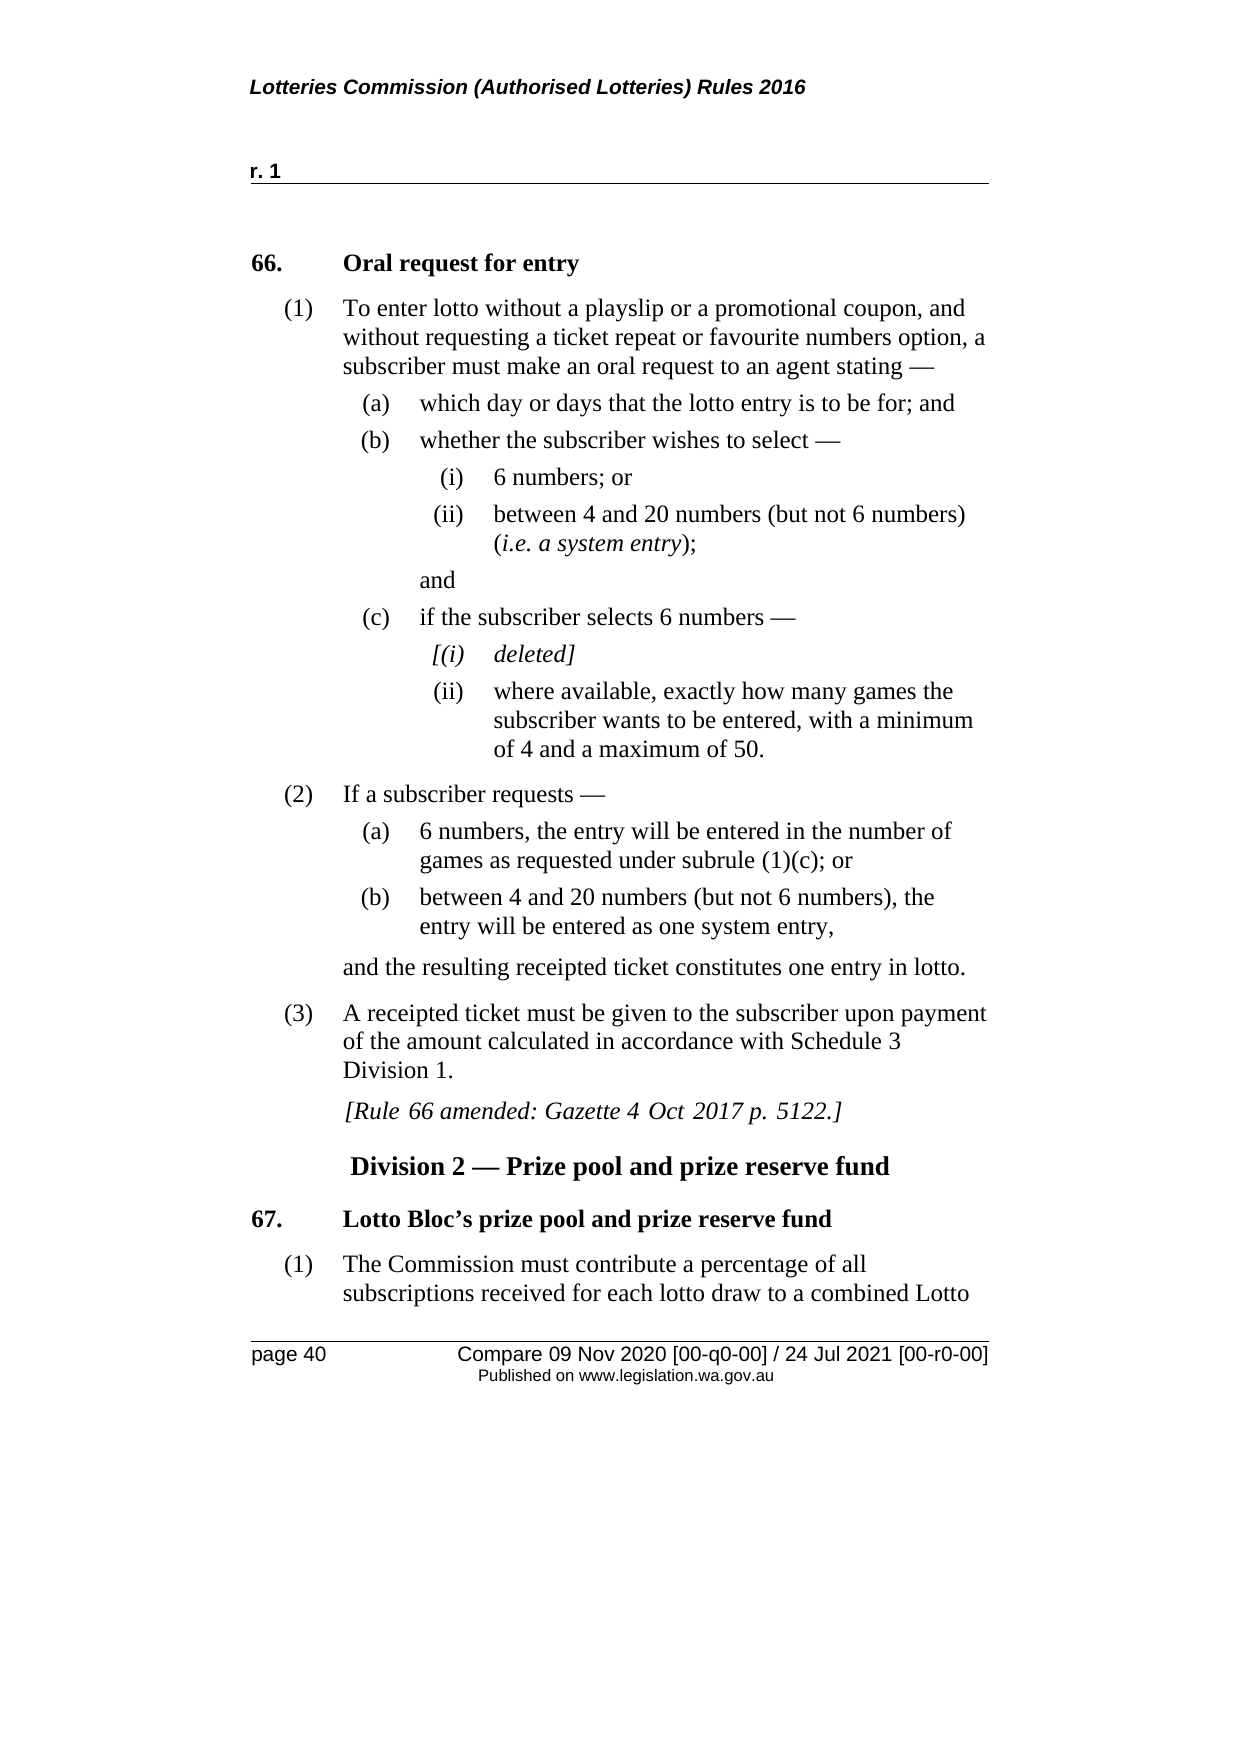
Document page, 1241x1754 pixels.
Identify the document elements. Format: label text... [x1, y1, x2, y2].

text (1) To enter lotto without a playslip or a promotional coupon, and without requesting a ticket repeat or favourite numbers option, a subscriber must make an oral request to an agent stating — [251, 293, 989, 380]
text (ii) between 4 and 20 numbers (but not 6 numbers) (i.e. a system entry); [251, 499, 989, 557]
text (ii) where available, exactly how many games the subscriber wants to be entered, with a minimum of 4 and a maximum of 50. [251, 676, 989, 763]
text (a) 6 numbers, the entry will be entered in the number of games as requested under subrule (1)(c); or [251, 816, 989, 874]
text (c) if the subscriber selects 6 numbers — [251, 602, 989, 631]
text (b) between 4 and 20 numbers (but not 6 numbers), the entry will be entered as one system entry, [251, 882, 989, 940]
text (2) If a subscriber requests — [251, 779, 989, 808]
text and [251, 565, 989, 594]
text (3) A receipted ticket must be given to the subscriber upon payment of the amount calculated in accordance with Schedule 3 Division 1. [251, 998, 989, 1084]
subtitle Division 2 — Prize pool and prize reserve fund [251, 1150, 989, 1181]
subtitle 66. Oral request for entry [251, 248, 989, 277]
text (i) 6 numbers; or [251, 462, 989, 491]
subtitle 67. Lotto Bloc’s prize pool and prize reserve fund [251, 1204, 989, 1233]
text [251, 1249, 989, 1307]
text (b) whether the subscriber wishes to select — [251, 425, 989, 454]
text [(i) deleted] [251, 639, 989, 668]
text [Rule 66 amended: Gazette 4 Oct 2017 p. 5122.] [251, 1096, 989, 1125]
text (a) which day or days that the lotto entry is to be for; and [251, 388, 989, 417]
text and the resulting receipted ticket constitutes one entry in lotto. [251, 952, 989, 981]
